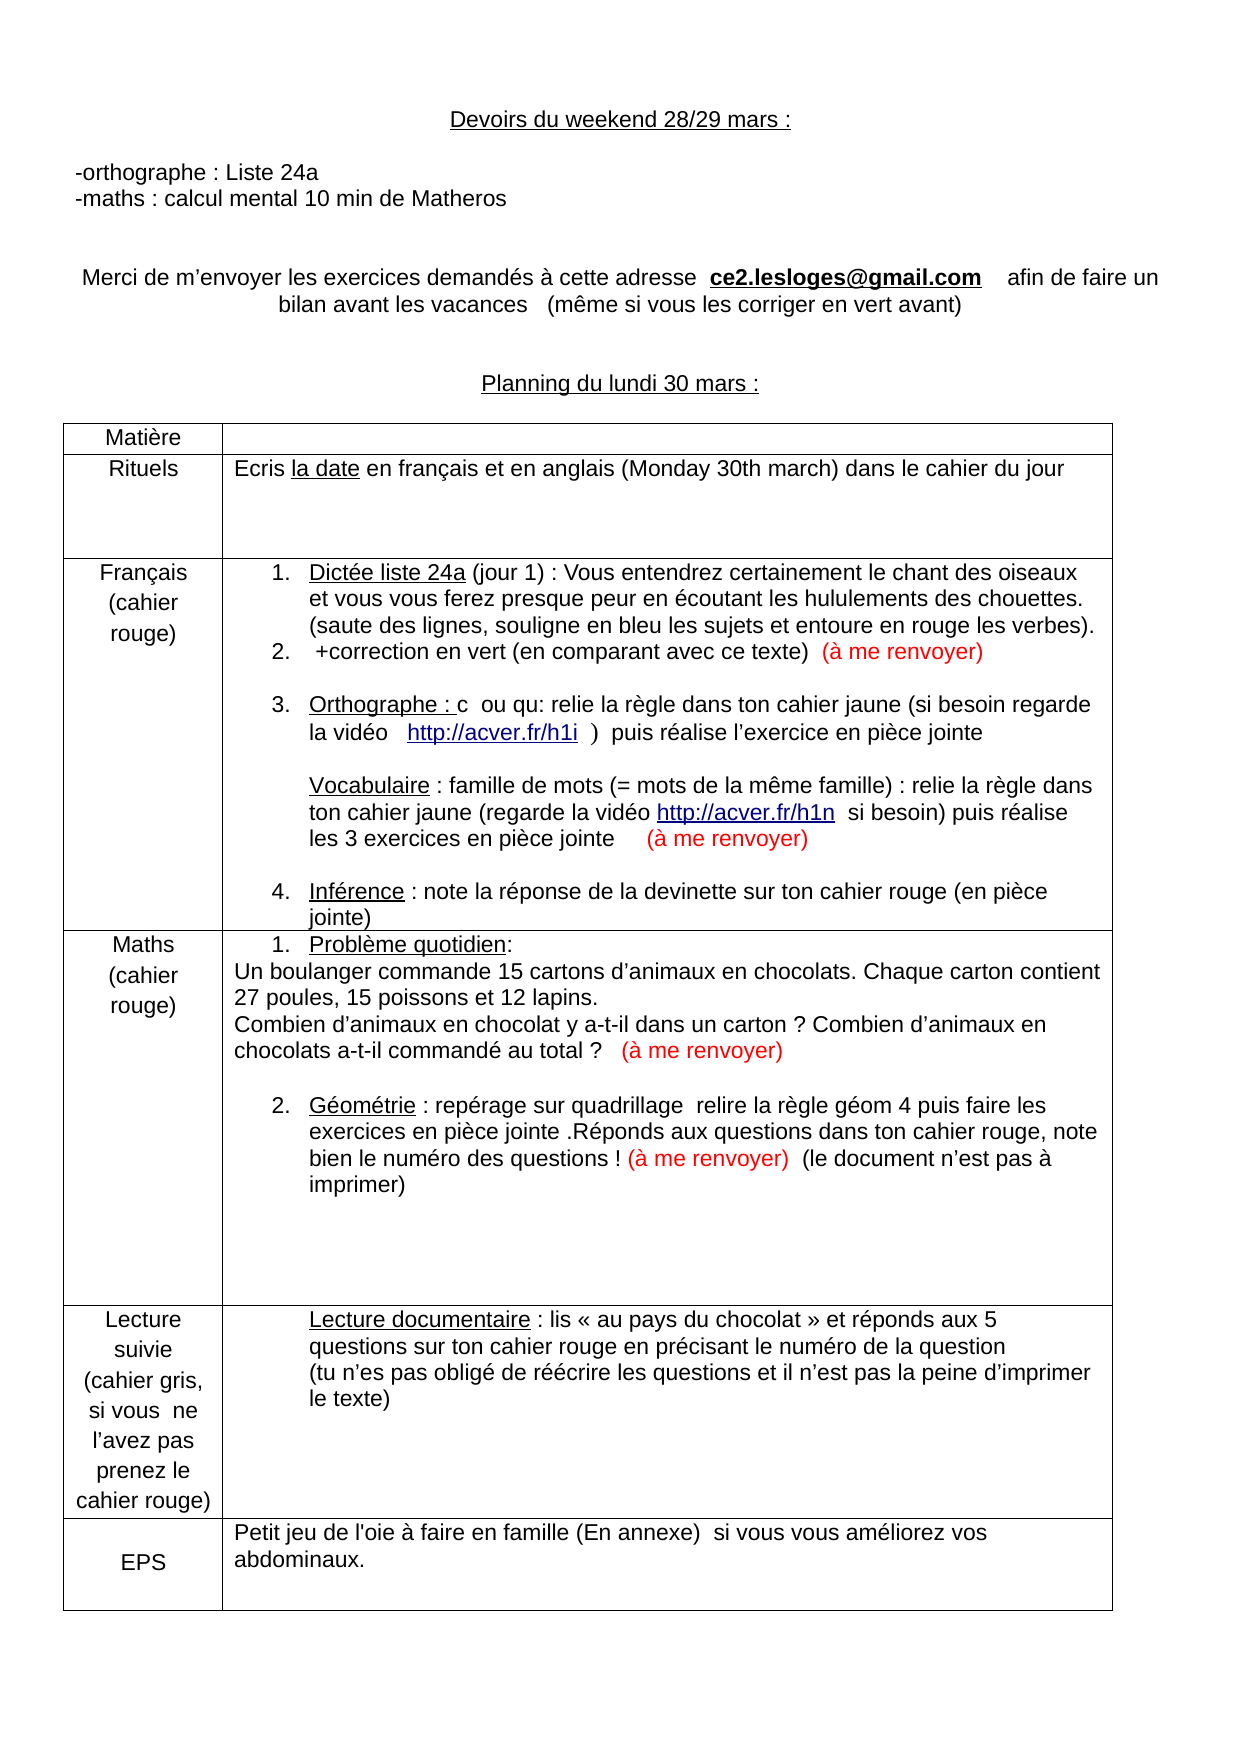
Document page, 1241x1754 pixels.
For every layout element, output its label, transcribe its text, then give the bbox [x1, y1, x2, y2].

table_cell Lecture documentaire : lis « au pays du chocolat » et réponds aux 5 questions sur ton cahier rouge en précisant le numéro de la question (tu n’es pas obligé de réécrire les questions et il n’est pas la peine d’imprimer le texte) [223, 1306, 1112, 1518]
table_cell Dictée liste 24a (jour 1) : Vous entendrez certainement le chant des oiseaux et vous vous ferez presque peur en écoutant les hululements des chouettes. (saute des lignes, souligne en bleu les sujets et entoure en rouge les verbes). +correction en vert (en comparant avec ce texte) (à me renvoyer) Orthographe : c ou qu: relie la règle dans ton cahier jaune (si besoin regarde la vidéo http://acver.fr/h1i ) puis réalise l’exercice en pièce jointe Vocabulaire : famille de mots (= mots de la même famille) : relie la règle dans ton cahier jaune (regarde la vidéo http://acver.fr/h1n si besoin) puis réalise les 3 exercices en pièce jointe (à me renvoyer) Inférence : note la réponse de la devinette sur ton cahier rouge (en pièce jointe) [223, 559, 1112, 930]
table_cell Problème quotidien: Un boulanger commande 15 cartons d’animaux en chocolats. Chaque carton contient 27 poules, 15 poissons et 12 lapins. Combien d’animaux en chocolat y a-t-il dans un carton ? Combien d’animaux en chocolats a-t-il commandé au total ? (à me renvoyer) Géométrie : repérage sur quadrillage relire la règle géom 4 puis faire les exercices en pièce jointe .Réponds aux questions dans ton cahier rouge, note bien le numéro des questions ! (à me renvoyer) (le document n’est pas à imprimer) [223, 931, 1112, 1305]
table_header [223, 424, 1112, 454]
text Merci de m’envoyer les exercices demandés à cette adresse ce2.lesloges@gmail.com afin de faire un bilan avant les vacances (même si vous les corriger en vert avant) [75, 264, 1165, 317]
table_cell Maths (cahier rouge) [64, 931, 222, 1305]
table_cell Lecture suivie (cahier gris, si vous ne l’avez pas prenez le cahier rouge) [64, 1306, 222, 1518]
text Planning du lundi 30 mars : [75, 370, 1165, 396]
table_header Matière [64, 424, 222, 454]
table_cell Ecris la date en français et en anglais (Monday 30th march) dans le cahier du jour [223, 455, 1112, 558]
table_cell EPS [64, 1519, 222, 1610]
table_cell Rituels [64, 455, 222, 558]
text -orthographe : Liste 24a [75, 159, 1165, 185]
table_cell Petit jeu de l'oie à faire en famille (En annexe) si vous vous améliorez vos abdominaux. [223, 1519, 1112, 1610]
table_cell Français (cahier rouge) [64, 559, 222, 930]
text -maths : calcul mental 10 min de Matheros [75, 185, 1165, 212]
text Devoirs du weekend 28/29 mars : [75, 106, 1165, 133]
